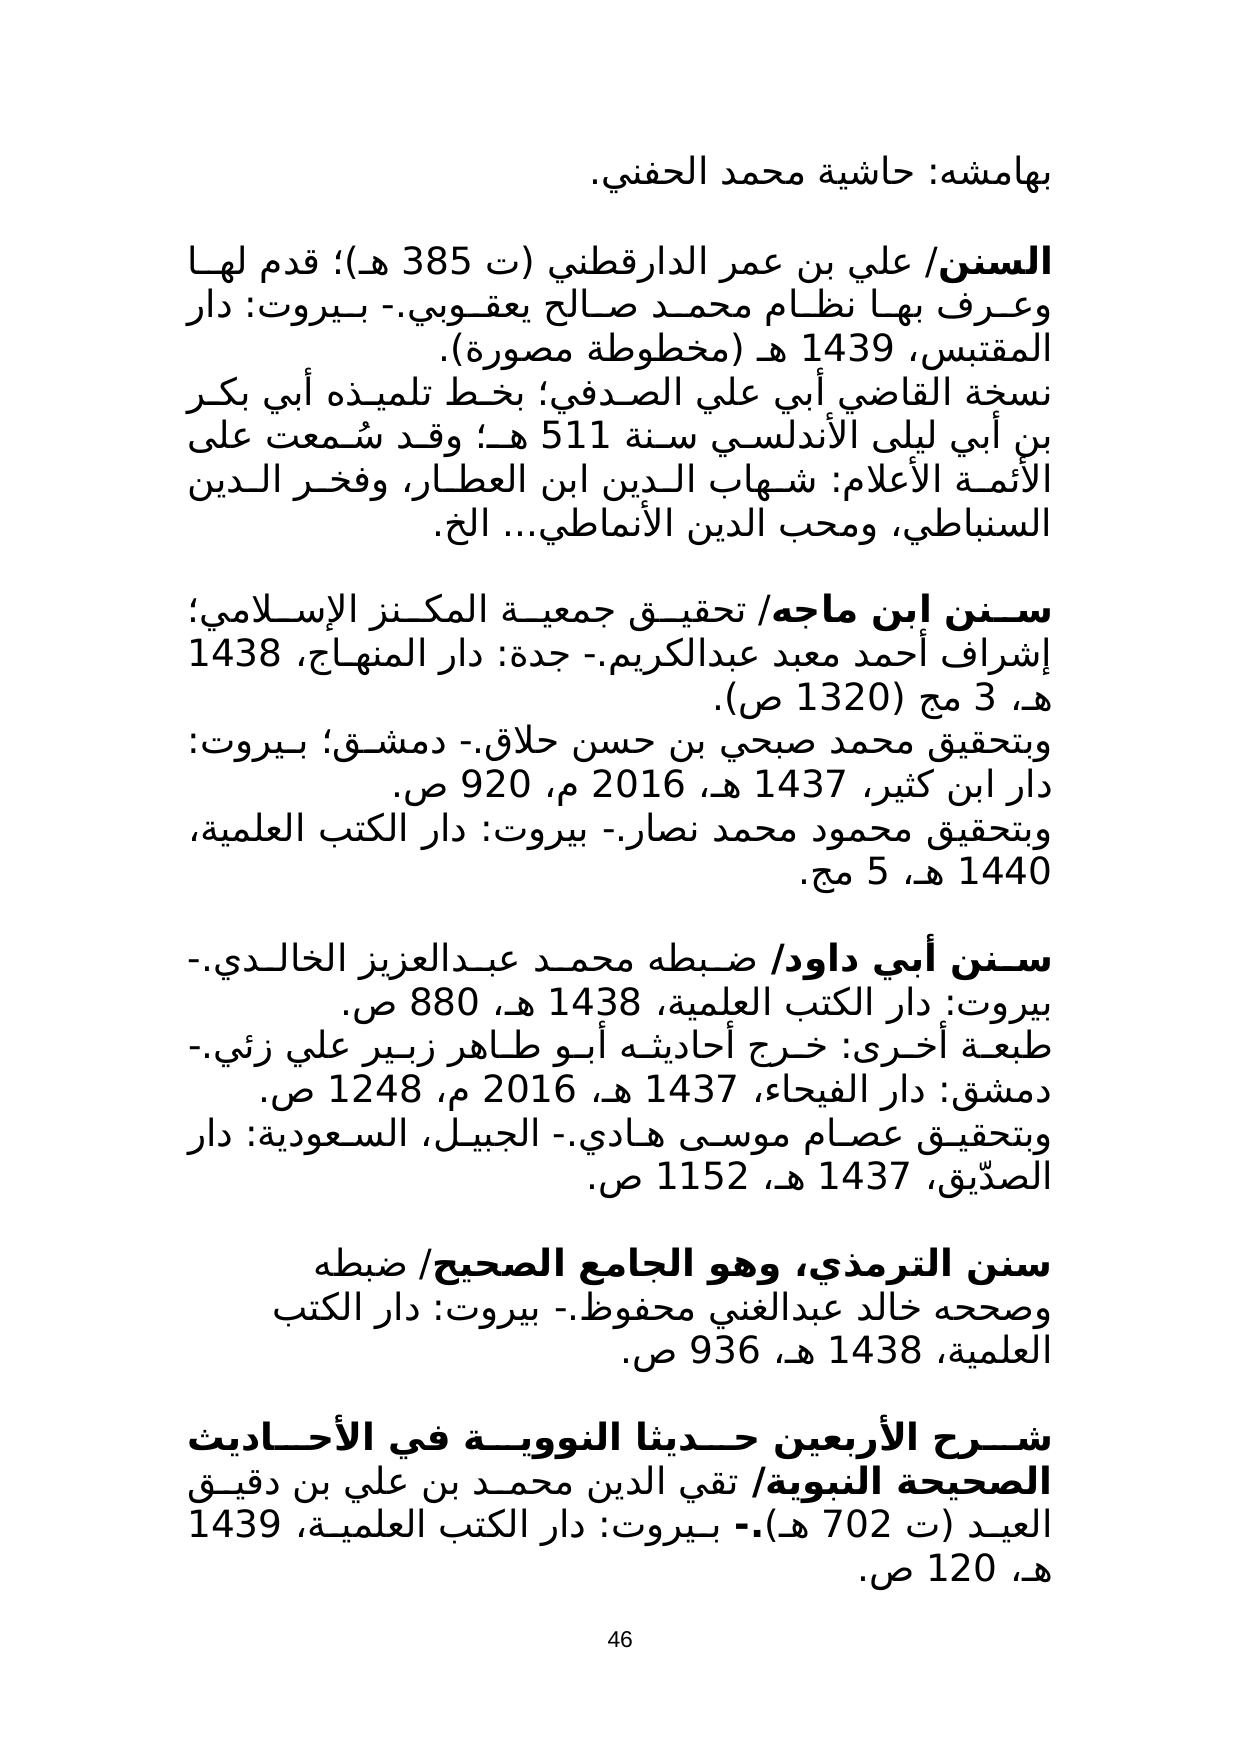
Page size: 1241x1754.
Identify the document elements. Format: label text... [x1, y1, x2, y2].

text بهامشه: حاشية محمد الحفني. [187, 150, 1053, 194]
text سنن الترمذي، وهو الجامع الصحيح/ ضبطه وصححه خالد عبدالغني محفوظ.- بيروت: دار الكتب العلمية، 1438 هـ، 936 ص. [187, 1242, 1053, 1373]
text سنن أبي داود/ ضبطه محمد عبدالعزيز الخالدي.- بيروت: دار الكتب العلمية، 1438 هـ، 880 ص. [187, 937, 1053, 1024]
text نسخة القاضي أبي علي الصدفي؛ بخط تلميذه أبي بكر بن أبي ليلى الأندلسي سنة 511 هـ؛ وقد سُمعت على الأئمة الأعلام: شهاب الدين ابن العطار، وفخر الدين السنباطي، ومحب الدين الأنماطي... الخ. [187, 370, 1053, 545]
text وبتحقيق عصام موسى هادي.- الجبيل، السعودية: دار الصدّيق، 1437 هـ، 1152 ص. [187, 1111, 1053, 1199]
text وبتحقيق محمود محمد نصار.- بيروت: دار الكتب العلمية، 1440 هـ، 5 مج. [187, 806, 1053, 894]
text السنن/ علي بن عمر الدارقطني (ت 385 هـ)؛ قدم لها وعرف بها نظام محمد صالح يعقوبي.- بيروت: دار المقتبس، 1439 هـ (مخطوطة مصورة). [187, 239, 1053, 370]
text سنن ابن ماجه/ تحقيق جمعية المكنز الإسلامي؛ إشراف أحمد معبد عبدالكريم.- جدة: دار المنهاج، 1438 هـ، 3 مج (1320 ص). [187, 588, 1053, 719]
text وبتحقيق محمد صبحي بن حسن حلاق.- دمشق؛ بيروت: دار ابن كثير، 1437 هـ، 2016 م، 920 ص. [187, 719, 1053, 806]
text طبعة أخرى: خرج أحاديثه أبو طاهر زبير علي زئي.- دمشق: دار الفيحاء، 1437 هـ، 2016 م، 1248 ص. [187, 1024, 1053, 1111]
text شرح الأربعين حديثا النووية في الأحاديث الصحيحة النبوية/ تقي الدين محمد بن علي بن دقيق العيد (ت 702 هـ).- بيروت: دار الكتب العلمية، 1439 هـ، 120 ص. [187, 1416, 1053, 1590]
